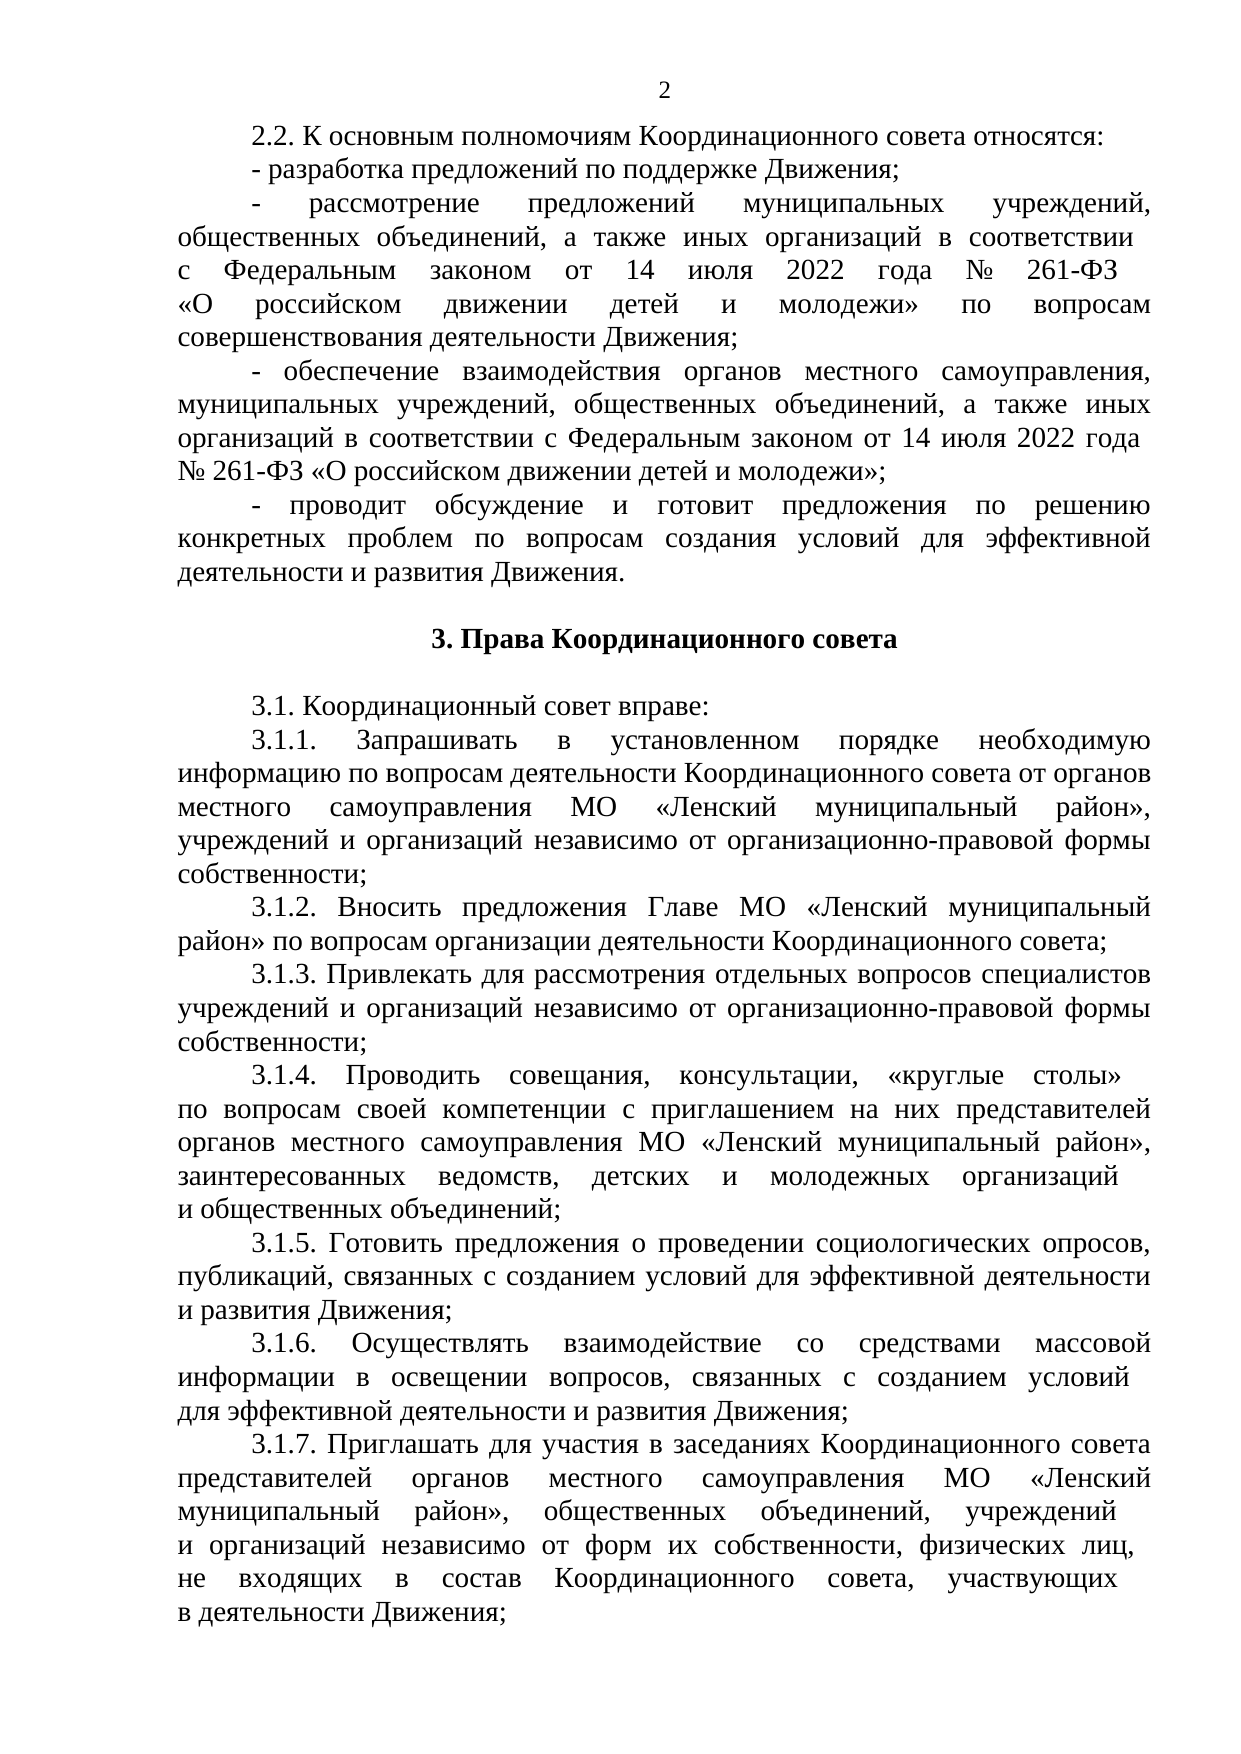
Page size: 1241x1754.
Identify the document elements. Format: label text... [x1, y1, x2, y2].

text - рассмотрение предложений муниципальных учреждений, общественных объединений, а также иных организаций в соответствии с Федеральным законом от 14 июля 2022 года № 261-ФЗ «О российском движении детей и молодежи» по вопросам совершенствования деятельности Движения; [177, 185, 1152, 353]
text 3.1.1. Запрашивать в установленном порядке необходимую информацию по вопросам деятельности Координационного совета от органов местного самоуправления МО «Ленский муниципальный район», учреждений и организаций независимо от организационно-правовой формы собственности; [177, 722, 1152, 889]
text 3.1.2. Вносить предложения Главе МО «Ленский муниципальный район» по вопросам организации деятельности Координационного совета; [177, 889, 1152, 957]
text 3.1.6. Осуществлять взаимодействие со средствами массовой информации в освещении вопросов, связанных с созданием условий для эффективной деятельности и развития Движения; [177, 1326, 1152, 1426]
text 3.1.7. Приглашать для участия в заседаниях Координационного совета представителей органов местного самоуправления МО «Ленский муниципальный район», общественных объединений, учреждений и организаций независимо от форм их собственности, физических лиц, не входящих в состав Координационного совета, участвующих в деятельности Движения; [177, 1426, 1152, 1627]
text 3.1.3. Привлекать для рассмотрения отдельных вопросов специалистов учреждений и организаций независимо от организационно-правовой формы собственности; [177, 957, 1152, 1057]
text 3. Права Координационного совета [177, 621, 1152, 655]
text 2.2. К основным полномочиям Координационного совета относятся: [177, 118, 1152, 152]
text 3.1.5. Готовить предложения о проведении социологических опросов, публикаций, связанных с созданием условий для эффективной деятельности и развития Движения; [177, 1225, 1152, 1326]
text 3.1.4. Проводить совещания, консультации, «круглые столы» по вопросам своей компетенции с приглашением на них представителей органов местного самоуправления МО «Ленский муниципальный район», заинтересованных ведомств, детских и молодежных организаций и общественных объединений; [177, 1057, 1152, 1225]
text - обеспечение взаимодействия органов местного самоуправления, муниципальных учреждений, общественных объединений, а также иных организаций в соответствии с Федеральным законом от 14 июля 2022 года № 261-ФЗ «О российском движении детей и молодежи»; [177, 353, 1152, 487]
text - проводит обсуждение и готовит предложения по решению конкретных проблем по вопросам создания условий для эффективной деятельности и развития Движения. [177, 487, 1152, 588]
text 3.1. Координационный совет вправе: [177, 688, 1152, 722]
text - разработка предложений по поддержке Движения; [177, 152, 1152, 185]
